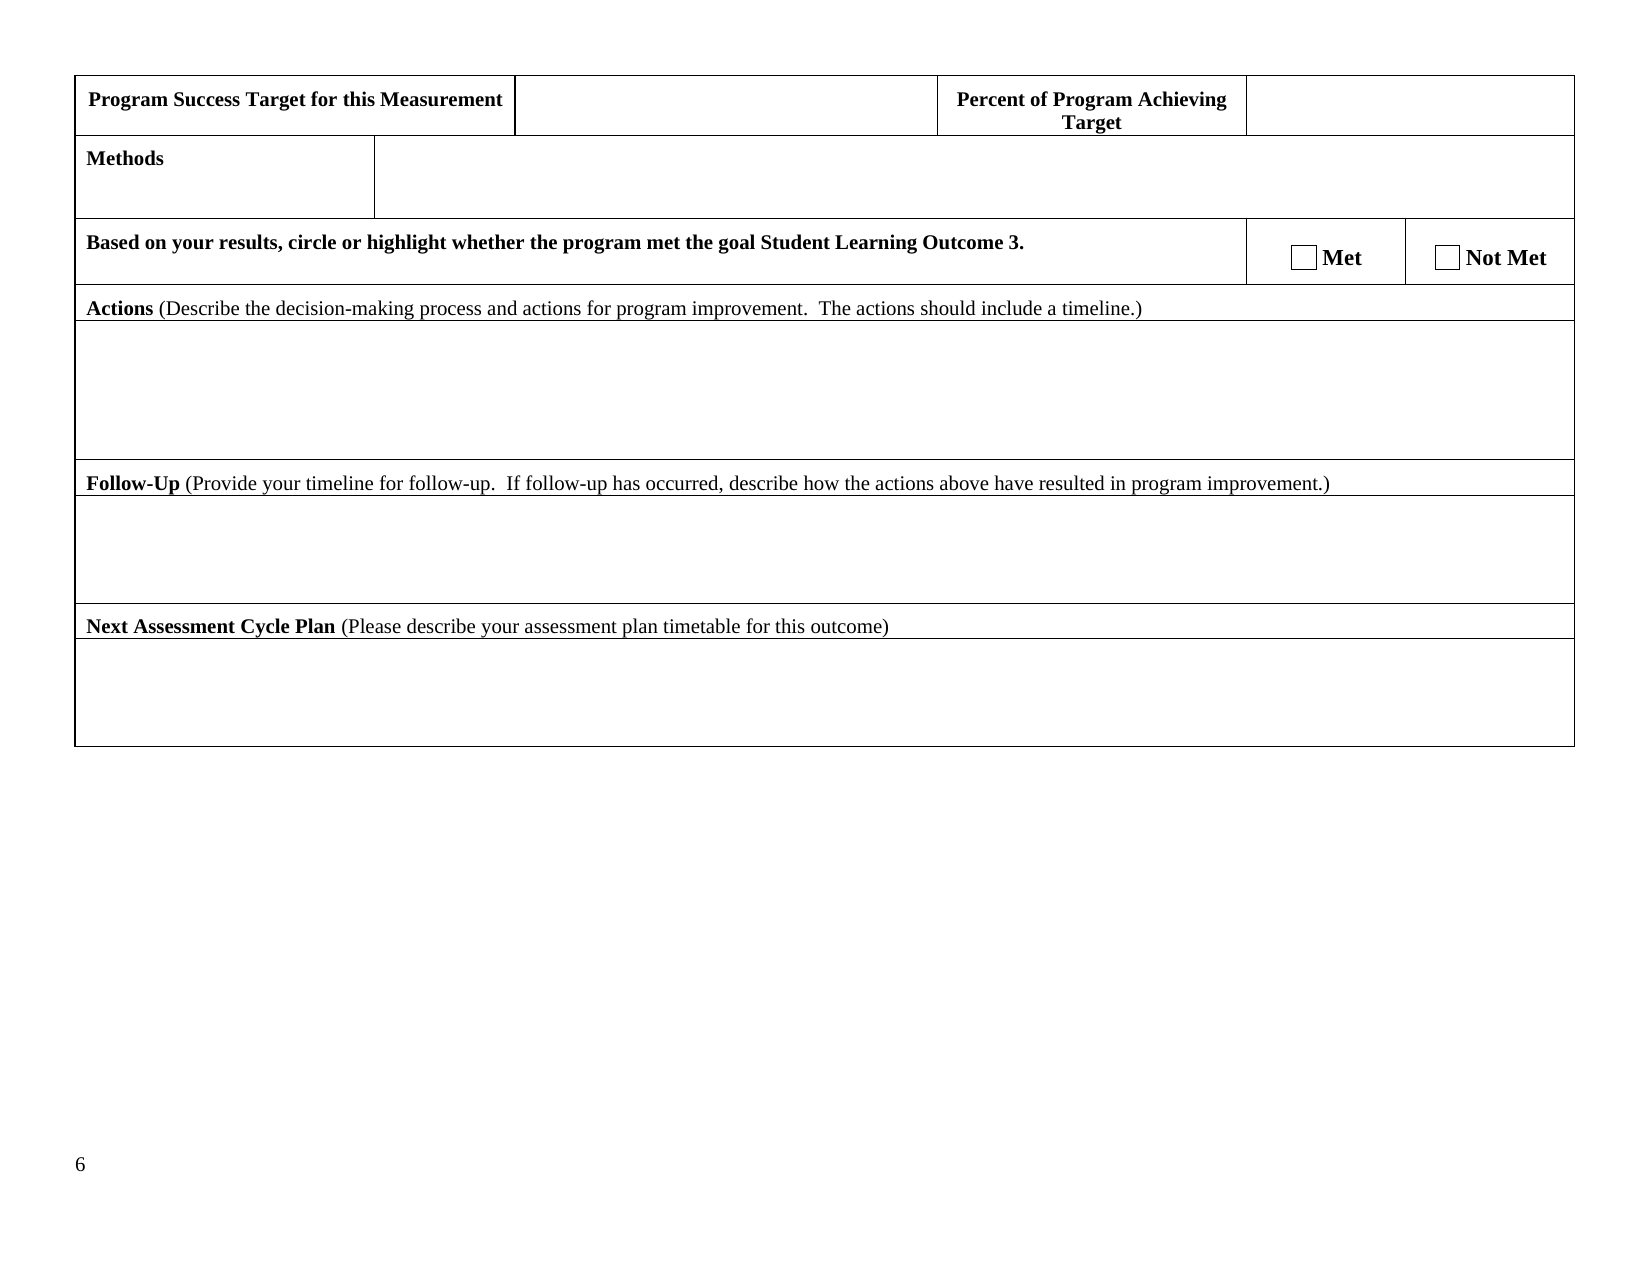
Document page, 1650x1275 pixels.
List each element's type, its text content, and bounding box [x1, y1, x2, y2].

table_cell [76, 76, 514, 134]
table_cell Met [1247, 219, 1405, 284]
table_cell [1247, 76, 1574, 134]
table_cell Next Assessment Cycle Plan (Please describe your assessment plan timetable for this outcome) [76, 604, 1574, 638]
table_cell [76, 496, 1574, 603]
table_cell [516, 76, 937, 134]
table_cell Methods [76, 136, 374, 218]
table_cell [375, 136, 1574, 218]
table_cell Based on your results, circle or highlight whether the program met the goal Student Learning Outcome 3. [76, 219, 1246, 284]
table_cell Percent of Program Achieving Target [938, 76, 1246, 134]
table_cell Not Met [1406, 219, 1574, 284]
table_cell Follow-Up (Provide your timeline for follow-up. If follow-up has occurred, describe how the actions above have resulted in program improvement.) [76, 460, 1574, 495]
table_cell Actions (Describe the decision-making process and actions for program improvement. The actions should include a timeline.) [76, 285, 1574, 320]
table_cell [76, 321, 1574, 459]
table_cell [76, 639, 1574, 746]
